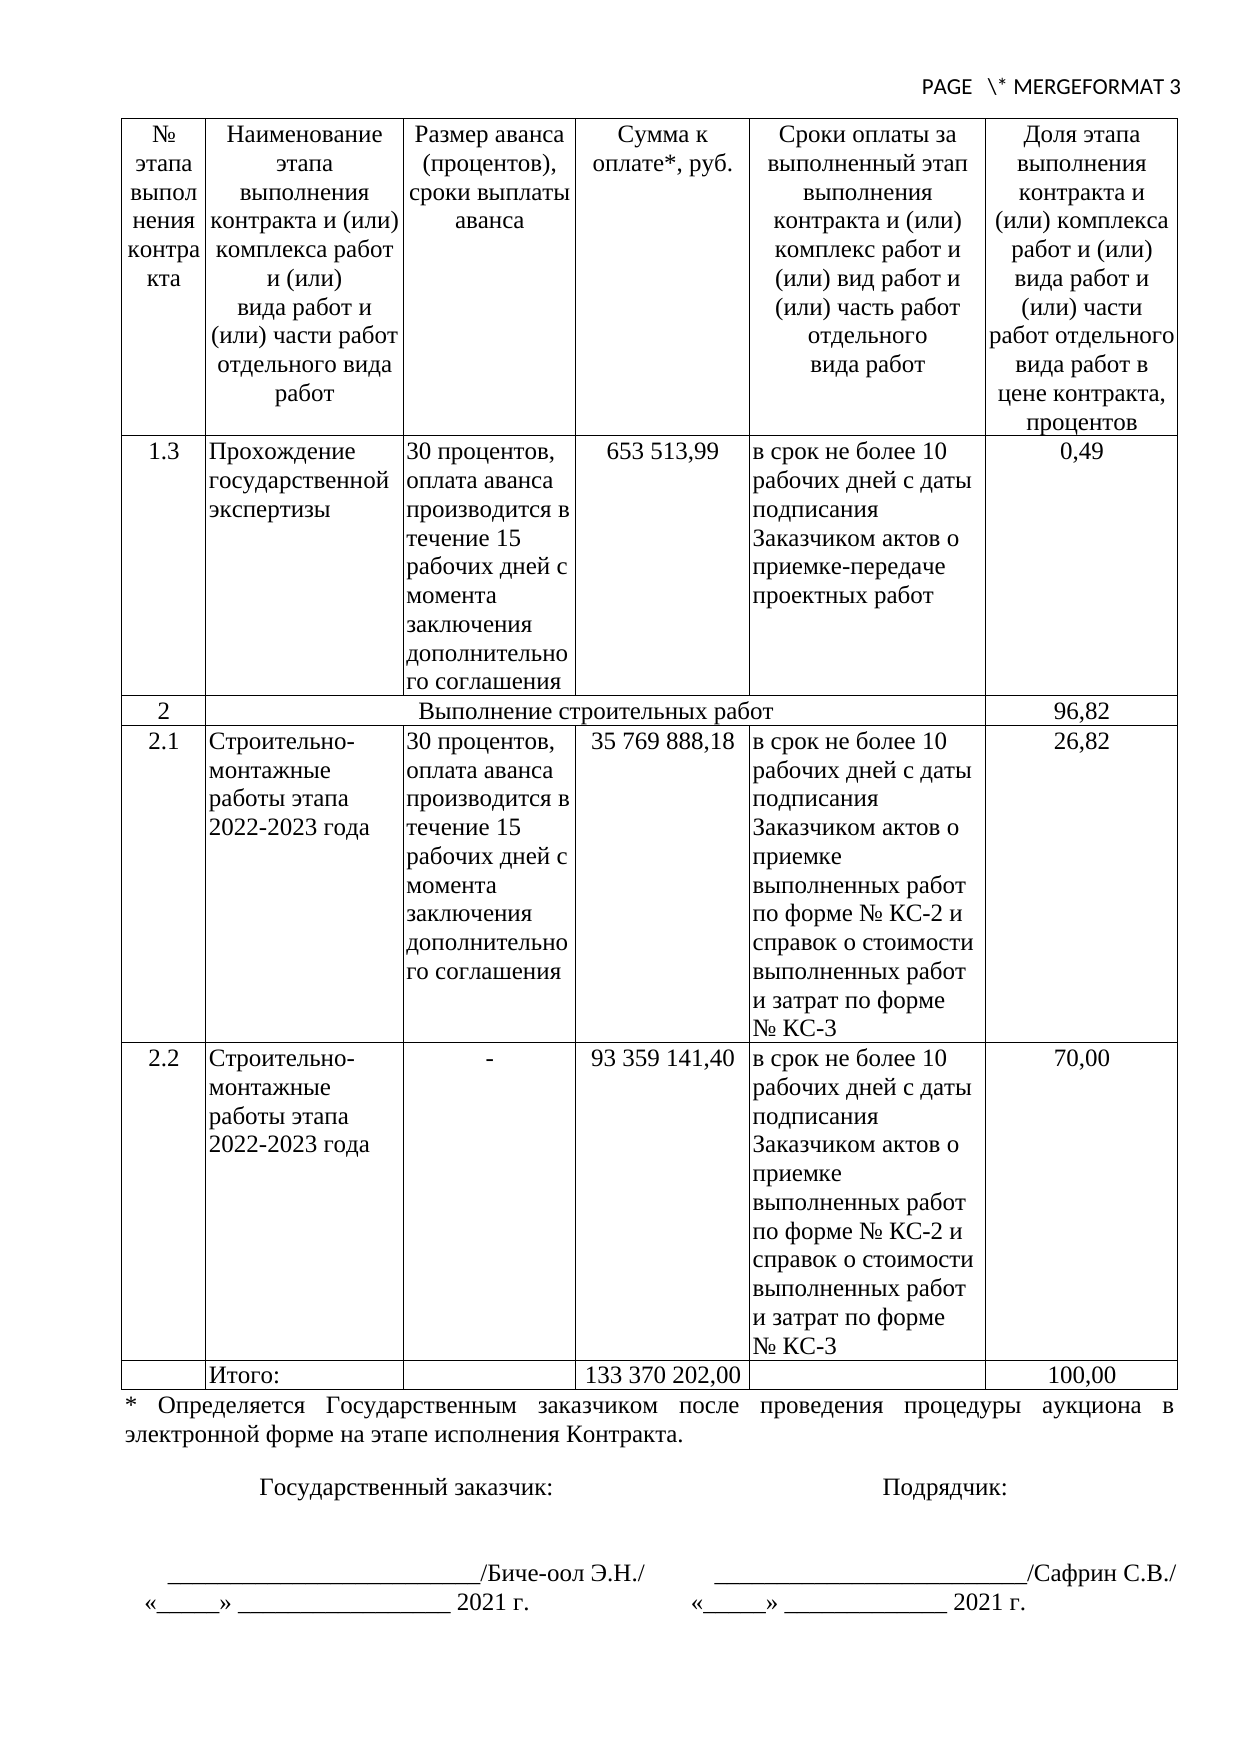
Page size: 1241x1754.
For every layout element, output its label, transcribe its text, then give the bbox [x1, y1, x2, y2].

table_cell 26,82 [986, 726, 1177, 1042]
table_header Государственный заказчик: _________________________/Биче-оол Э.Н./ [133, 1472, 679, 1587]
table_cell в срок не более 10 рабочих дней с даты подписания Заказчиком актов о приемке выполненных работ по форме № КС-2 и справок о стоимости выполненных работ и затрат по форме № КС-3 [750, 1043, 985, 1359]
table_cell 1.3 [122, 436, 205, 695]
table_cell [750, 1361, 985, 1389]
table_cell «_____» _________________ 2021 г. [133, 1587, 679, 1616]
table_cell Прохождение государственной экспертизы [206, 436, 403, 695]
table_cell 30 процентов, оплата аванса производится в течение 15 рабочих дней с момента заключения дополнительного соглашения [404, 436, 575, 695]
table_cell Выполнение строительных работ [206, 696, 985, 725]
table_cell Итого: [206, 1361, 403, 1389]
table_cell 653 513,99 [576, 436, 749, 695]
table_cell 2.1 [122, 726, 205, 1042]
table_cell 96,82 [986, 696, 1177, 725]
table_cell [122, 1361, 205, 1389]
table_cell Строительно-монтажные работы этапа 2022-2023 года [206, 726, 403, 1042]
table_cell «_____» _____________ 2021 г. [679, 1587, 1211, 1616]
table_cell 93 359 141,40 [576, 1043, 749, 1359]
table_header Доля этапа выполнения контракта и (или) комплекса работ и (или) вида работ и (или) части работ отдельного вида работ в цене контракта, процентов [986, 119, 1177, 435]
table_header Наименование этапа выполнения контракта и (или) комплекса работ и (или) вида работ и (или) части работ отдельного вида работ [206, 119, 403, 435]
table_cell [404, 1361, 575, 1389]
table_header Размер аванса (процентов), сроки выплаты аванса [404, 119, 575, 435]
table_header Сроки оплаты за выполненный этап выполнения контракта и (или) комплекс работ и (или) вид работ и (или) часть работ отдельного вида работ [750, 119, 985, 435]
table_cell 0,49 [986, 436, 1177, 695]
table_cell 70,00 [986, 1043, 1177, 1359]
table_cell - [404, 1043, 575, 1359]
table_cell 100,00 [986, 1361, 1177, 1389]
table_cell в срок не более 10 рабочих дней с даты подписания Заказчиком актов о приемке выполненных работ по форме № КС-2 и справок о стоимости выполненных работ и затрат по форме № КС-3 [750, 726, 985, 1042]
table_header Сумма к оплате*, руб. [576, 119, 749, 435]
table_cell 30 процентов, оплата аванса производится в течение 15 рабочих дней с момента заключения дополнительного соглашения [404, 726, 575, 1042]
table_header № этапа выполнения контракта [122, 119, 205, 435]
table_header Подрядчик: _________________________/Сафрин С.В./ [679, 1472, 1211, 1587]
table_cell * Определяется Государственным заказчиком после проведения процедуры аукциона в электронной форме на этапе исполнения Контракта. [122, 1390, 1178, 1448]
table_cell в срок не более 10 рабочих дней с даты подписания Заказчиком актов о приемке-передаче проектных работ [750, 436, 985, 695]
table_cell Строительно-монтажные работы этапа 2022-2023 года [206, 1043, 403, 1359]
table_cell 2.2 [122, 1043, 205, 1359]
table_cell 2 [122, 696, 205, 725]
table_cell 133 370 202,00 [576, 1361, 749, 1389]
table_cell 35 769 888,18 [576, 726, 749, 1042]
